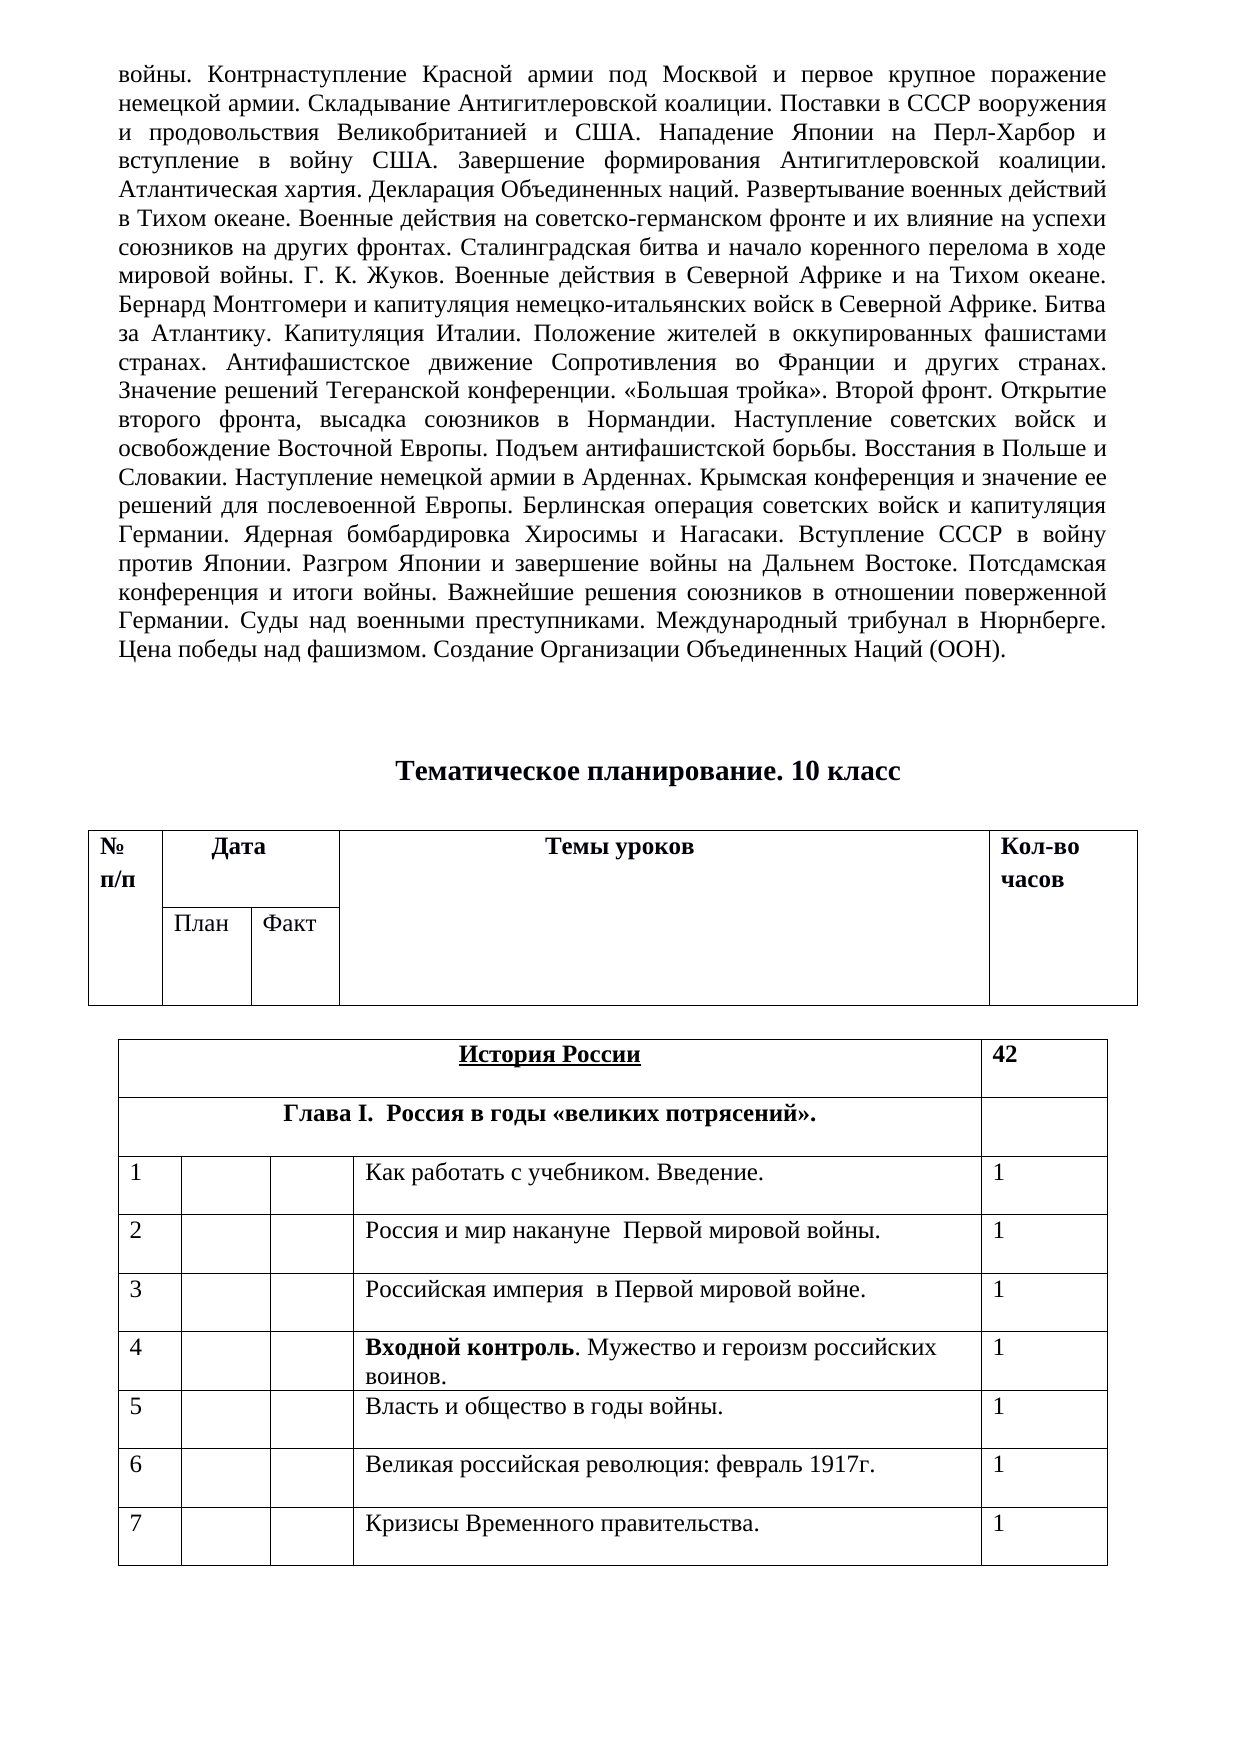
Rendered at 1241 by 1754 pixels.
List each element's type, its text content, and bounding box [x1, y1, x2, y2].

table_cell 4 [119, 1332, 181, 1390]
table_cell [271, 1157, 353, 1214]
table_cell 1 [982, 1449, 1107, 1507]
table_cell 5 [119, 1391, 181, 1448]
table_cell План [163, 908, 251, 1004]
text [118, 59, 1107, 663]
table_cell [271, 1215, 353, 1273]
table_cell 1 [982, 1274, 1107, 1331]
table_cell [182, 1215, 270, 1273]
table_header № п/п [89, 831, 162, 1004]
table_header История России [119, 1040, 981, 1097]
table_cell Кризисы Временного правительства. [354, 1508, 981, 1565]
table_cell [271, 1449, 353, 1507]
table_header 42 [982, 1040, 1107, 1097]
table_cell [271, 1508, 353, 1565]
table_cell [182, 1332, 270, 1390]
table_cell [982, 1098, 1107, 1156]
table_cell [271, 1274, 353, 1331]
table_cell 2 [119, 1215, 181, 1273]
table_cell Россия и мир накануне Первой мировой войны. [354, 1215, 981, 1273]
table_cell 1 [982, 1157, 1107, 1214]
table_cell [182, 1391, 270, 1448]
table_cell 6 [119, 1449, 181, 1507]
table_cell [182, 1508, 270, 1565]
table_cell Глава І. Россия в годы «великих потрясений». [119, 1098, 981, 1156]
table_header Темы уроков [340, 831, 989, 1004]
table_cell 1 [982, 1215, 1107, 1273]
table_cell 1 [982, 1391, 1107, 1448]
table_cell 1 [982, 1508, 1107, 1565]
table_cell Входной контроль. Мужество и героизм российских воинов. [354, 1332, 981, 1390]
table_cell [182, 1157, 270, 1214]
table_cell [182, 1274, 270, 1331]
table_cell Великая российская революция: февраль 1917г. [354, 1449, 981, 1507]
table_cell 1 [119, 1157, 181, 1214]
table_header Кол-во часов [990, 831, 1137, 1004]
table_cell Российская империя в Первой мировой войне. [354, 1274, 981, 1331]
text Тематическое планирование. 10 класс [118, 753, 1139, 786]
table_header Дата [163, 831, 339, 907]
table_cell Как работать с учебником. Введение. [354, 1157, 981, 1214]
table_cell Факт [252, 908, 339, 1004]
table_cell [271, 1391, 353, 1448]
table_cell [271, 1332, 353, 1390]
table_cell [182, 1449, 270, 1507]
table_cell Власть и общество в годы войны. [354, 1391, 981, 1448]
table_cell 1 [982, 1332, 1107, 1390]
table_cell 7 [119, 1508, 181, 1565]
table_cell 3 [119, 1274, 181, 1331]
